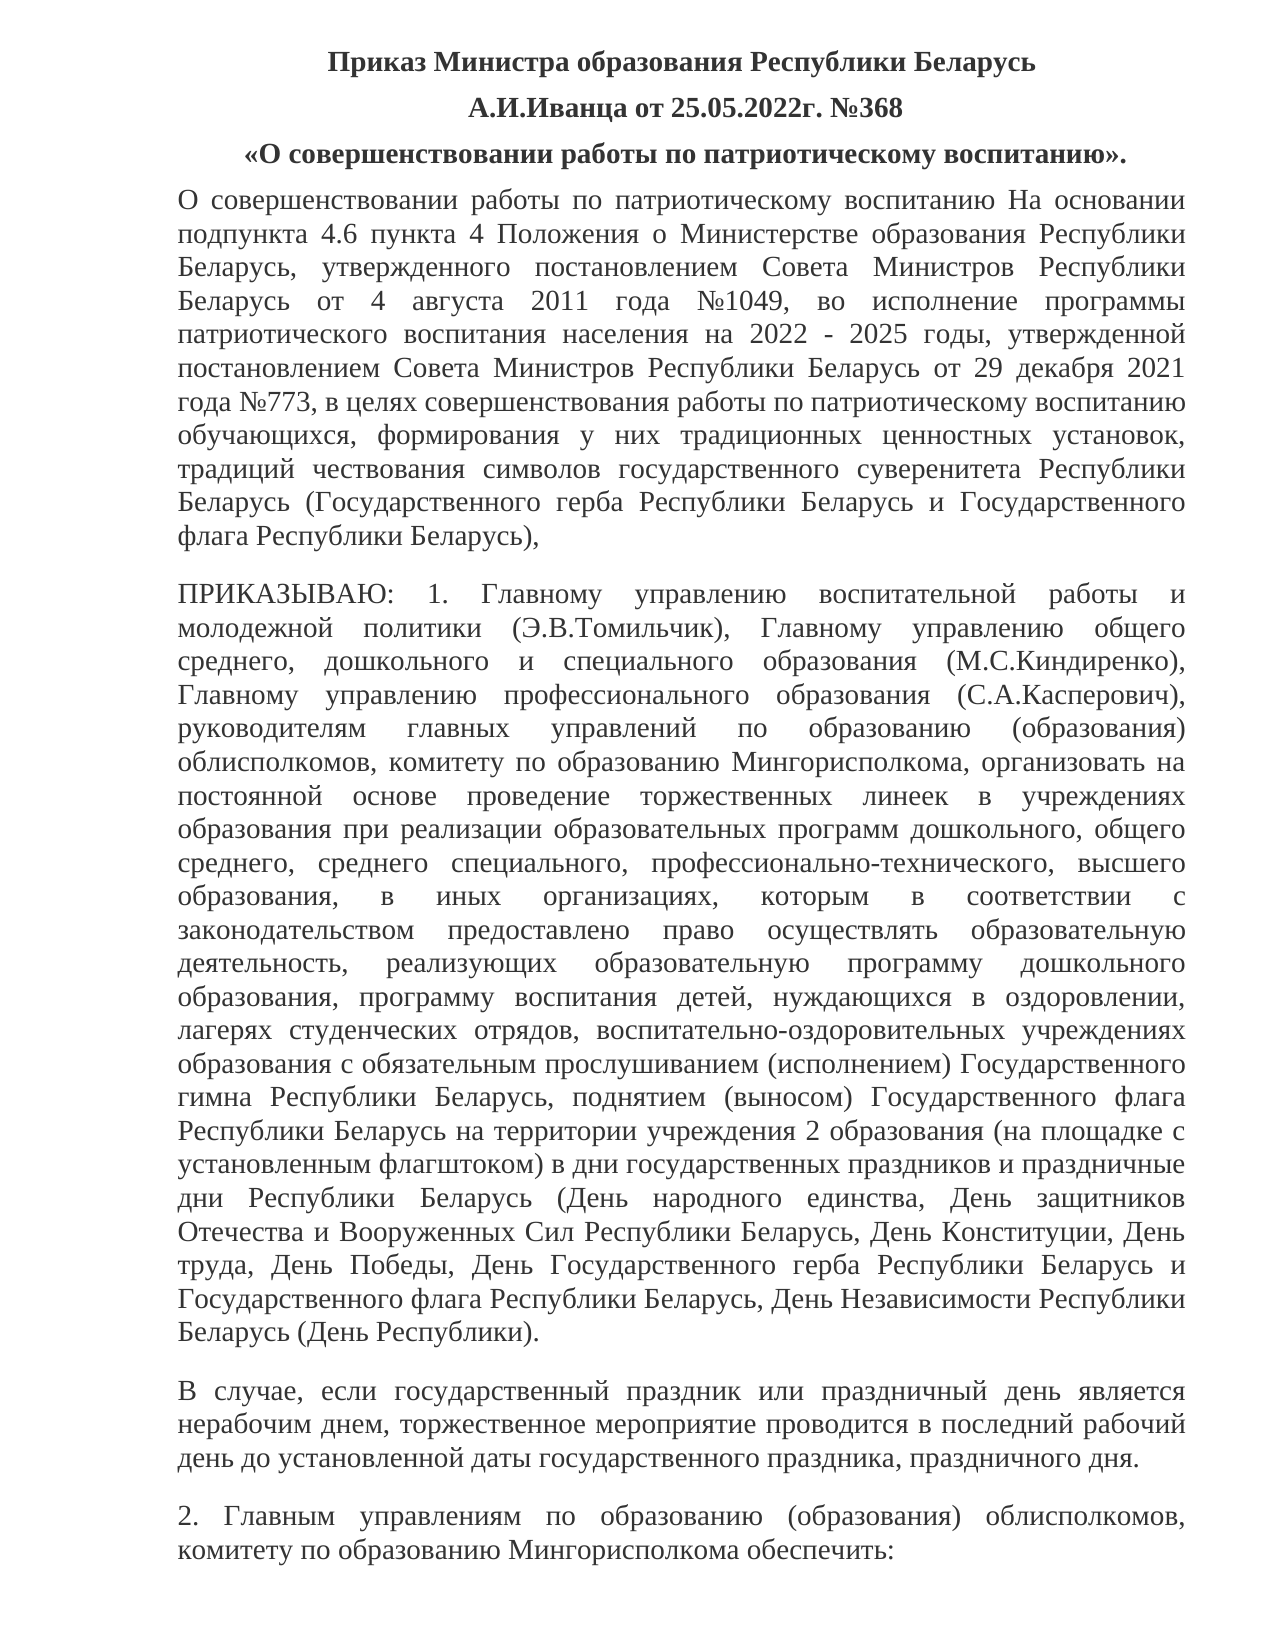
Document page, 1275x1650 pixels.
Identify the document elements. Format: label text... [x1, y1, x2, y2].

text В случае, если государственный праздник или праздничный день является нерабочим днем, торжественное мероприятие проводится в последний рабочий день до установленной даты государственного праздника, праздничного дня. [177, 1373, 1186, 1473]
text ПРИКАЗЫВАЮ: 1. Главному управлению воспитательной работы и молодежной политики (Э.В.Томильчик), Главному управлению общего среднего, дошкольного и специального образования (М.С.Киндиренко), Главному управлению профессионального образования (С.А.Касперович), руководителям главных управлений по образованию (образования) облисполкомов, комитету по образованию Мингорисполкома, организовать на постоянной основе проведение торжественных линеек в учреждениях образования при реализации образовательных программ дошкольного, общего среднего, среднего специального, профессионально-технического, высшего образования, в иных организациях, которым в соответствии с законодательством предоставлено право осуществлять образовательную деятельность, реализующих образовательную программу дошкольного образования, программу воспитания детей, нуждающихся в оздоровлении, лагерях студенческих отрядов, воспитательно-оздоровительных учреждениях образования с обязательным прослушиванием (исполнением) Государственного гимна Республики Беларусь, поднятием (выносом) Государственного флага Республики Беларусь на территории учреждения 2 образования (на площадке с установленным флагштоком) в дни государственных праздников и праздничные дни Республики Беларусь (День народного единства, День защитников Отечества и Вооруженных Сил Республики Беларусь, День Конституции, День труда, День Победы, День Государственного герба Республики Беларусь и Государственного флага Республики Беларусь, День Независимости Республики Беларусь (День Республики). [177, 576, 1186, 1348]
text А.И.Иванца от 25.05.2022г. №368 [177, 90, 1186, 124]
text «О совершенствовании работы по патриотическому воспитанию». [177, 136, 1186, 170]
text Приказ Министра образования Республики Беларусь [177, 44, 1186, 78]
text О совершенствовании работы по патриотическому воспитанию На основании подпункта 4.6 пункта 4 Положения о Министерстве образования Республики Беларусь, утвержденного постановлением Совета Министров Республики Беларусь от 4 августа 2011 года №1049, во исполнение программы патриотического воспитания населения на 2022 - 2025 годы, утвержденной постановлением Совета Министров Республики Беларусь от 29 декабря 2021 года №773, в целях совершенствования работы по патриотическому воспитанию обучающихся, формирования у них традиционных ценностных установок, традиций чествования символов государственного суверенитета Республики Беларусь (Государственного герба Республики Беларусь и Государственного флага Республики Беларусь), [177, 182, 1186, 551]
text 2. Главным управлениям по образованию (образования) облисполкомов, комитету по образованию Мингорисполкома обеспечить: [177, 1498, 1186, 1566]
